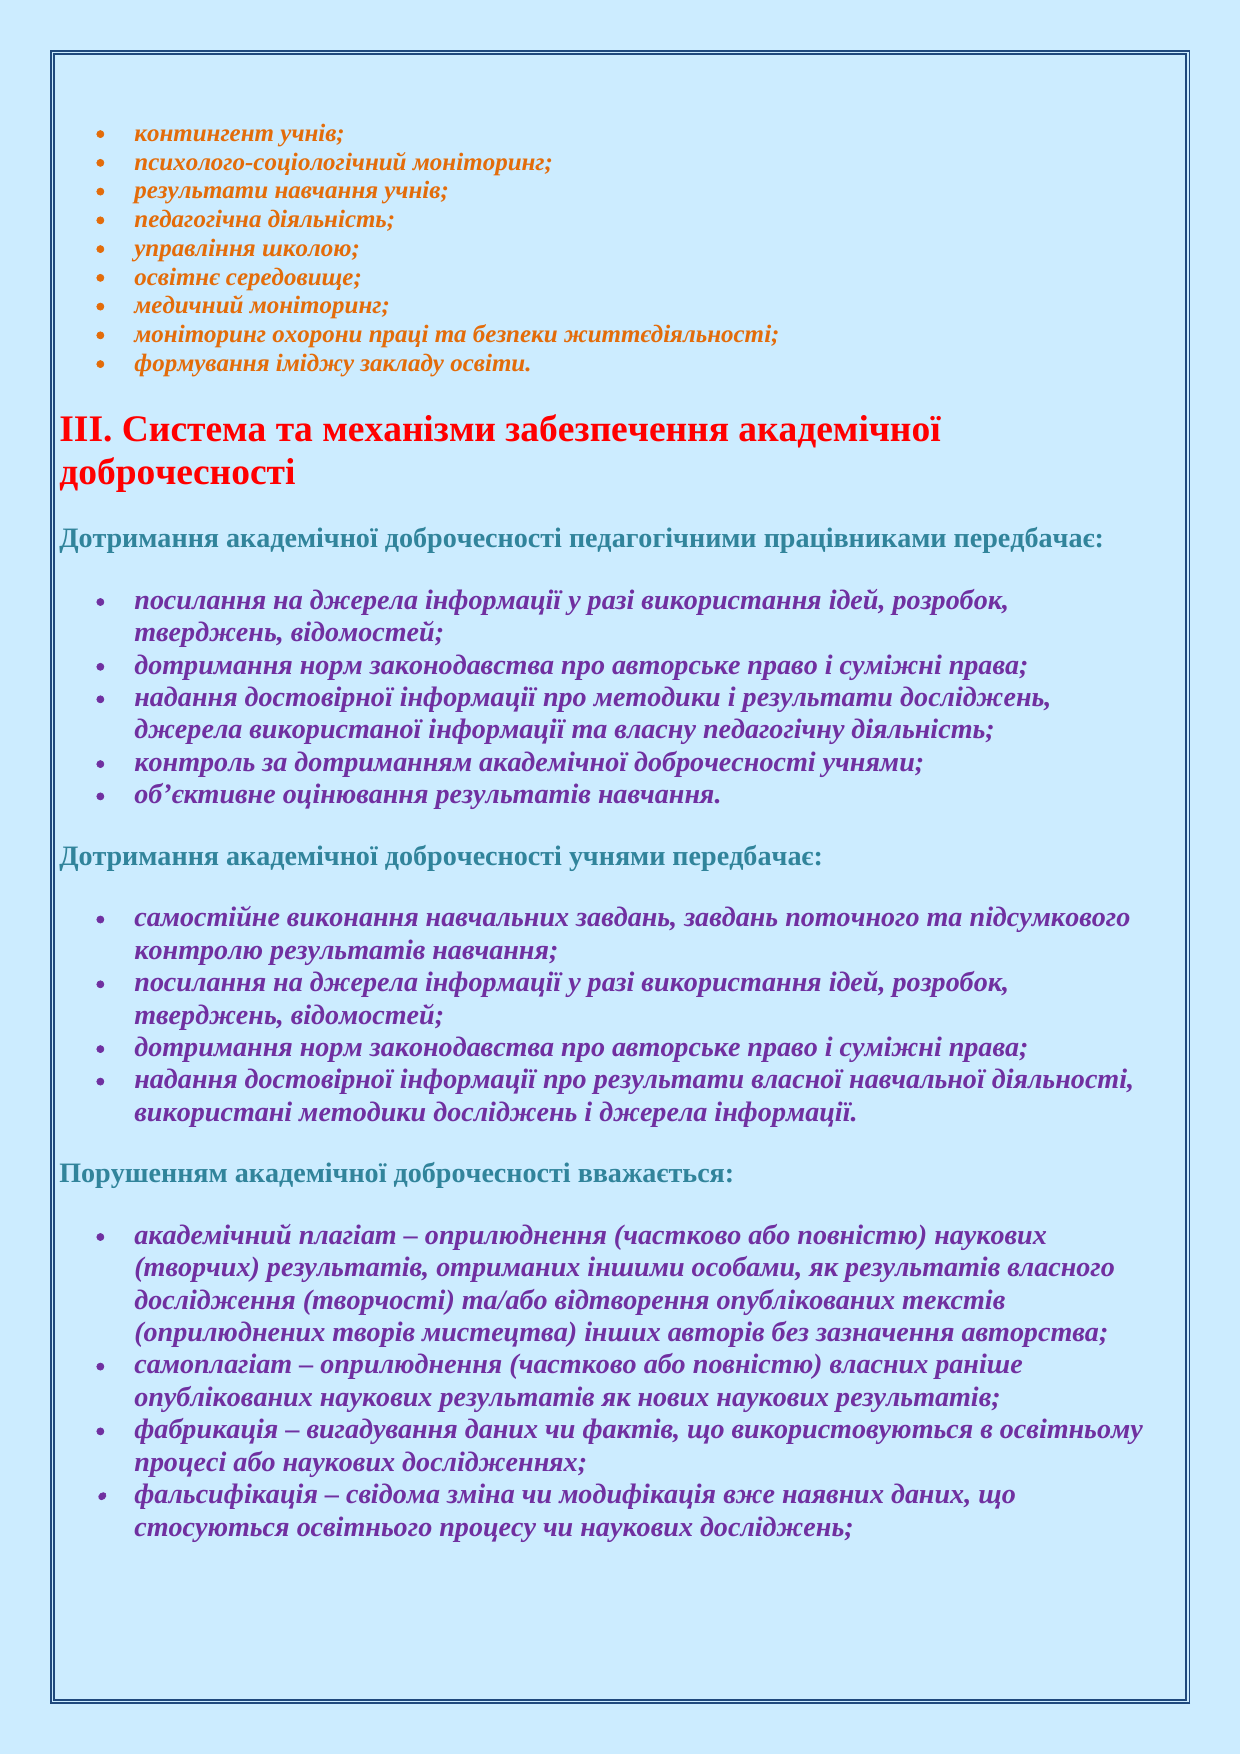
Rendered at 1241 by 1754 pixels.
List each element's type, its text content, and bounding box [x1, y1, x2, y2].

list академічний плагіат – оприлюднення (частково або повністю) наукових (творчих) результатів, отриманих іншими особами, як результатів власного дослідження (творчості) та/або відтворення опублікованих текстів (оприлюднених творів мистецтва) інших авторів без зазначення авторства; [97, 1218, 1152, 1348]
list дотримання норм законодавства про авторське право і суміжні права; [97, 648, 1152, 680]
list контроль за дотриманням академічної доброчесності учнями; [97, 745, 1152, 777]
list самостійне виконання навчальних завдань, завдань поточного та підсумкового контролю результатів навчання; [97, 901, 1152, 965]
list дотримання норм законодавства про авторське право і суміжні права; [97, 1030, 1152, 1062]
list посилання на джерела інформації у разі використання ідей, розробок, тверджень, відомостей; [97, 583, 1152, 648]
list посилання на джерела інформації у разі використання ідей, розробок, тверджень, відомостей; [97, 965, 1152, 1030]
list освітнє середовище; [97, 262, 1152, 291]
list управління школою; [97, 233, 1152, 262]
list фабрикація – вигадування даних чи фактів, що використовуються в освітньому процесі або наукових дослідженнях; [97, 1412, 1152, 1477]
list психолого-соціологічний моніторинг; [97, 147, 1152, 176]
list фальсифікація – свідома зміна чи модифікація вже наявних даних, що стосуються освітнього процесу чи наукових досліджень; [97, 1477, 1152, 1542]
list медичний моніторинг; [97, 291, 1152, 319]
list моніторинг охорони праці та безпеки життєдіяльності; [97, 319, 1152, 348]
list результати навчання учнів; [97, 176, 1152, 204]
list надання достовірної інформації про методики і результати досліджень, джерела використаної інформації та власну педагогічну діяльність; [97, 680, 1152, 745]
list самоплагіат – оприлюднення (частково або повністю) власних раніше опублікованих наукових результатів як нових наукових результатів; [97, 1348, 1152, 1412]
text Дотримання академічної доброчесності учнями передбачає: [59, 839, 1152, 871]
list контингент учнів; [97, 118, 1152, 147]
text Порушенням академічної доброчесності вважається: [59, 1156, 1152, 1189]
list педагогічна діяльність; [97, 204, 1152, 233]
list надання достовірної інформації про результати власної навчальної діяльності, використані методики досліджень і джерела інформації. [97, 1062, 1152, 1127]
list об’єктивне оцінювання результатів навчання. [97, 777, 1152, 810]
text III. Система та механізми забезпечення академічної доброчесності [59, 406, 1152, 492]
text Дотримання академічної доброчесності педагогічними працівниками передбачає: [59, 521, 1152, 554]
list формування іміджу закладу освіти. [97, 348, 1152, 377]
